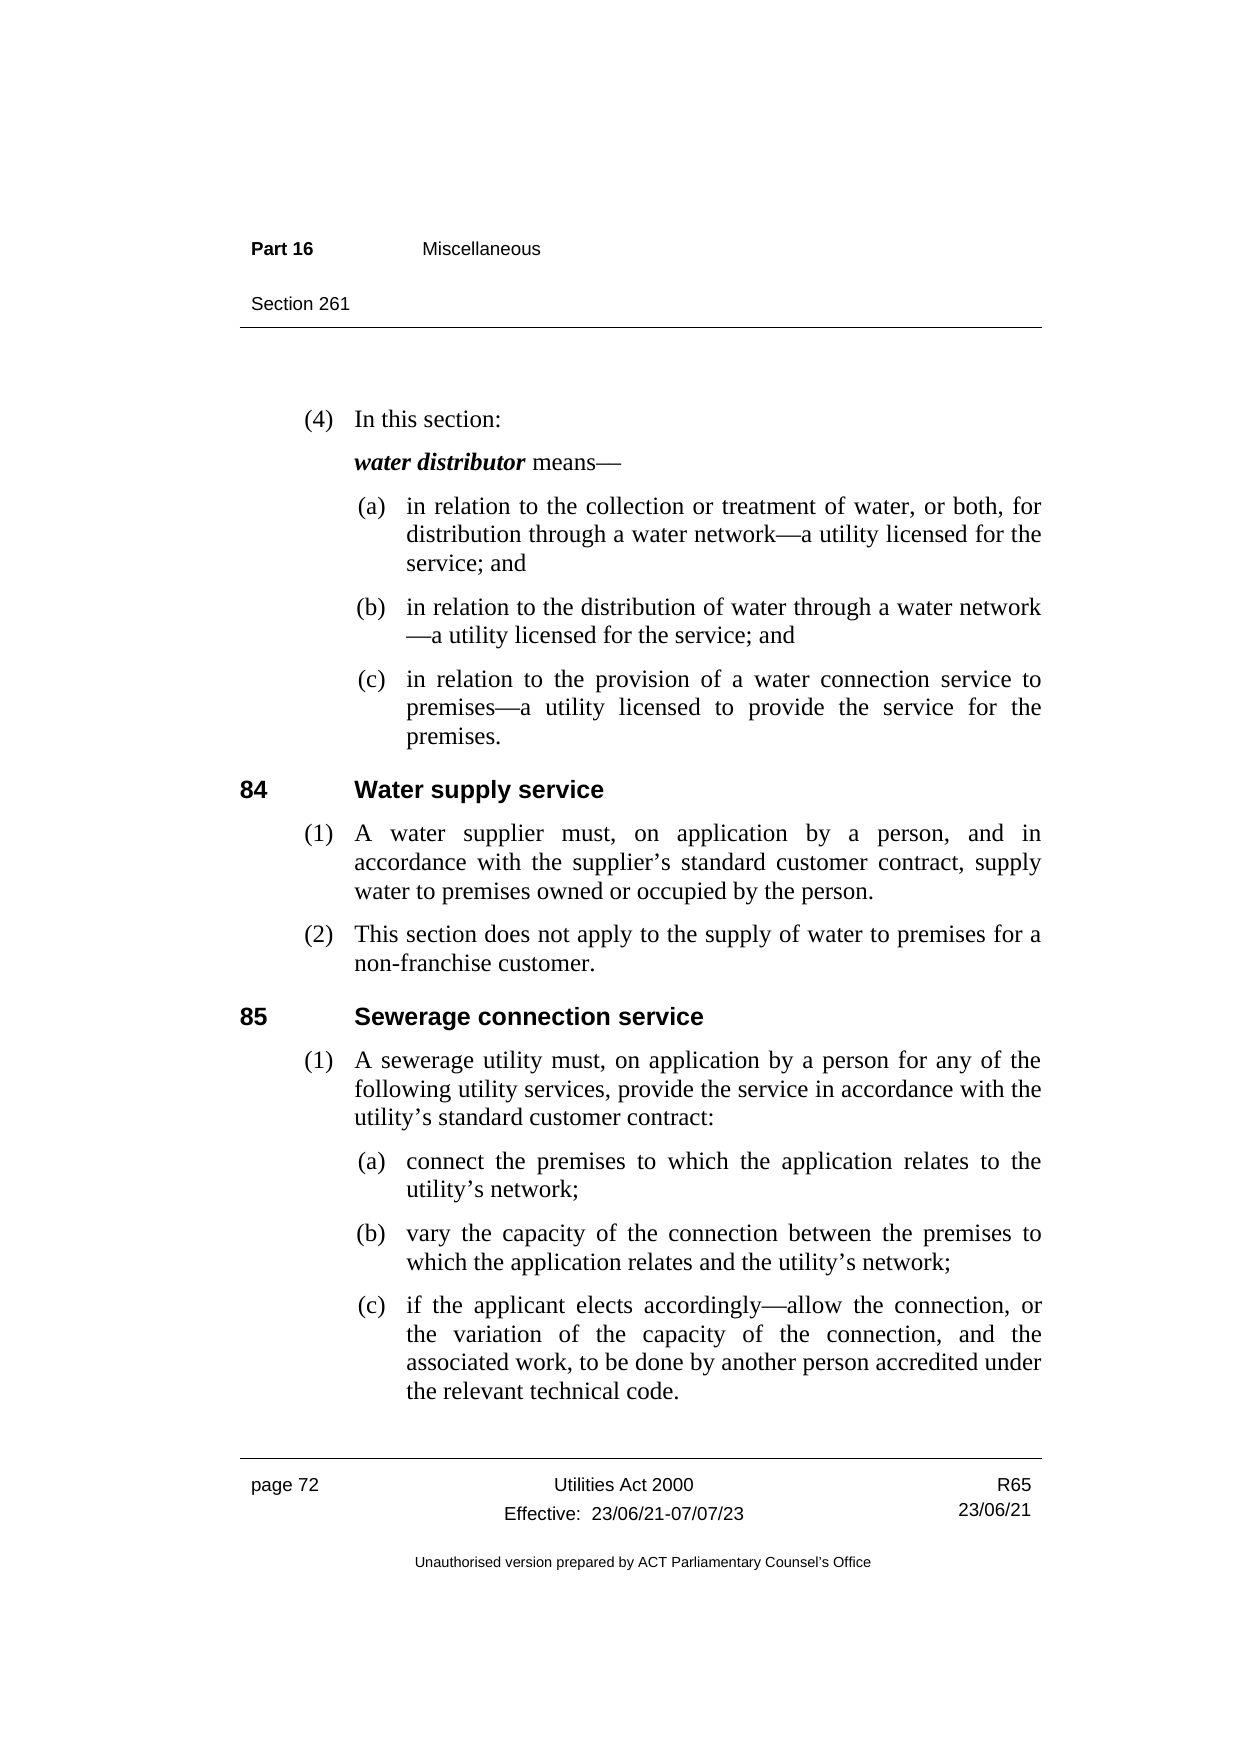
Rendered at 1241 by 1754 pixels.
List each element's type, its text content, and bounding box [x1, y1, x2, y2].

text (b) in relation to the distribution of water through a water network—a utility licensed for the service; and [239, 592, 1042, 649]
text (c) if the applicant elects accordingly—allow the connection, or the variation of the capacity of the connection, and the associated work, to be done by another person accredited under the relevant technical code. [239, 1290, 1042, 1405]
text (a) in relation to the collection or treatment of water, or both, for distribution through a water network—a utility licensed for the service; and [239, 491, 1042, 577]
text 85 Sewerage connection service [239, 1002, 1042, 1030]
text 84 Water supply service [239, 775, 1042, 804]
text (2) This section does not apply to the supply of water to premises for a non-franchise customer. [239, 919, 1042, 977]
text (c) in relation to the provision of a water connection service to premises—a utility licensed to provide the service for the premises. [239, 664, 1042, 750]
text (b) vary the capacity of the connection between the premises to which the application relates and the utility’s network; [239, 1218, 1042, 1275]
text (a) connect the premises to which the application relates to the utility’s network; [239, 1146, 1042, 1203]
text (1) A sewerage utility must, on application by a person for any of the following utility services, provide the service in accordance with the utility’s standard customer contract: [239, 1045, 1042, 1131]
text (4) In this section: [239, 404, 1042, 433]
text water distributor means–– [354, 447, 1042, 476]
text (1) A water supplier must, on application by a person, and in accordance with the supplier’s standard customer contract, supply water to premises owned or occupied by the person. [239, 818, 1042, 904]
